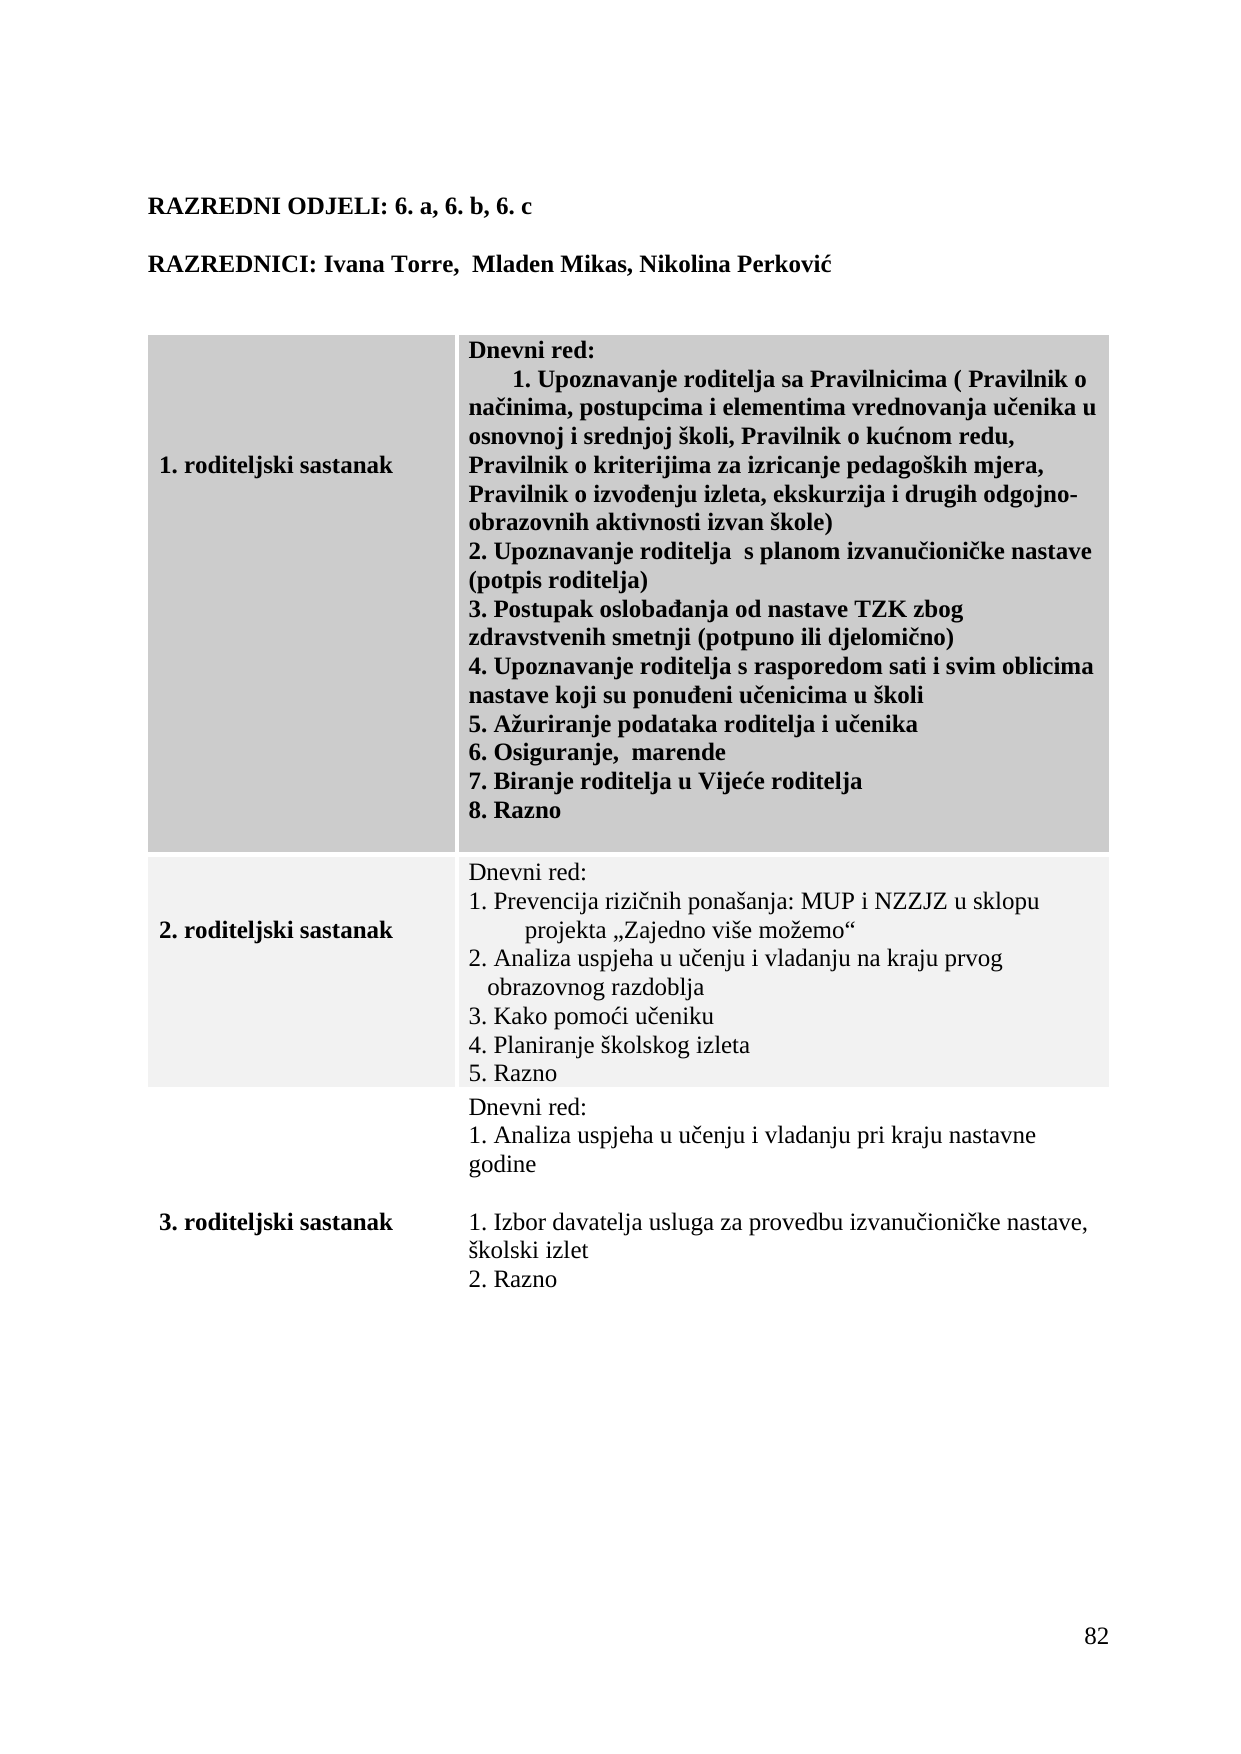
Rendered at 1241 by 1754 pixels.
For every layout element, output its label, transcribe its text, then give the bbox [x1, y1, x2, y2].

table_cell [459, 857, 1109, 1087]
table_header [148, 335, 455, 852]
text RAZREDNICI: Ivana Torre, Mladen Mikas, Nikolina Perković [148, 249, 1109, 277]
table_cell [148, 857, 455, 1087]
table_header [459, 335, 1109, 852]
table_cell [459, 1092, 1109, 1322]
text RAZREDNI ODJELI: 6. a, 6. b, 6. c [148, 191, 1109, 219]
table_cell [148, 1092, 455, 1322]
